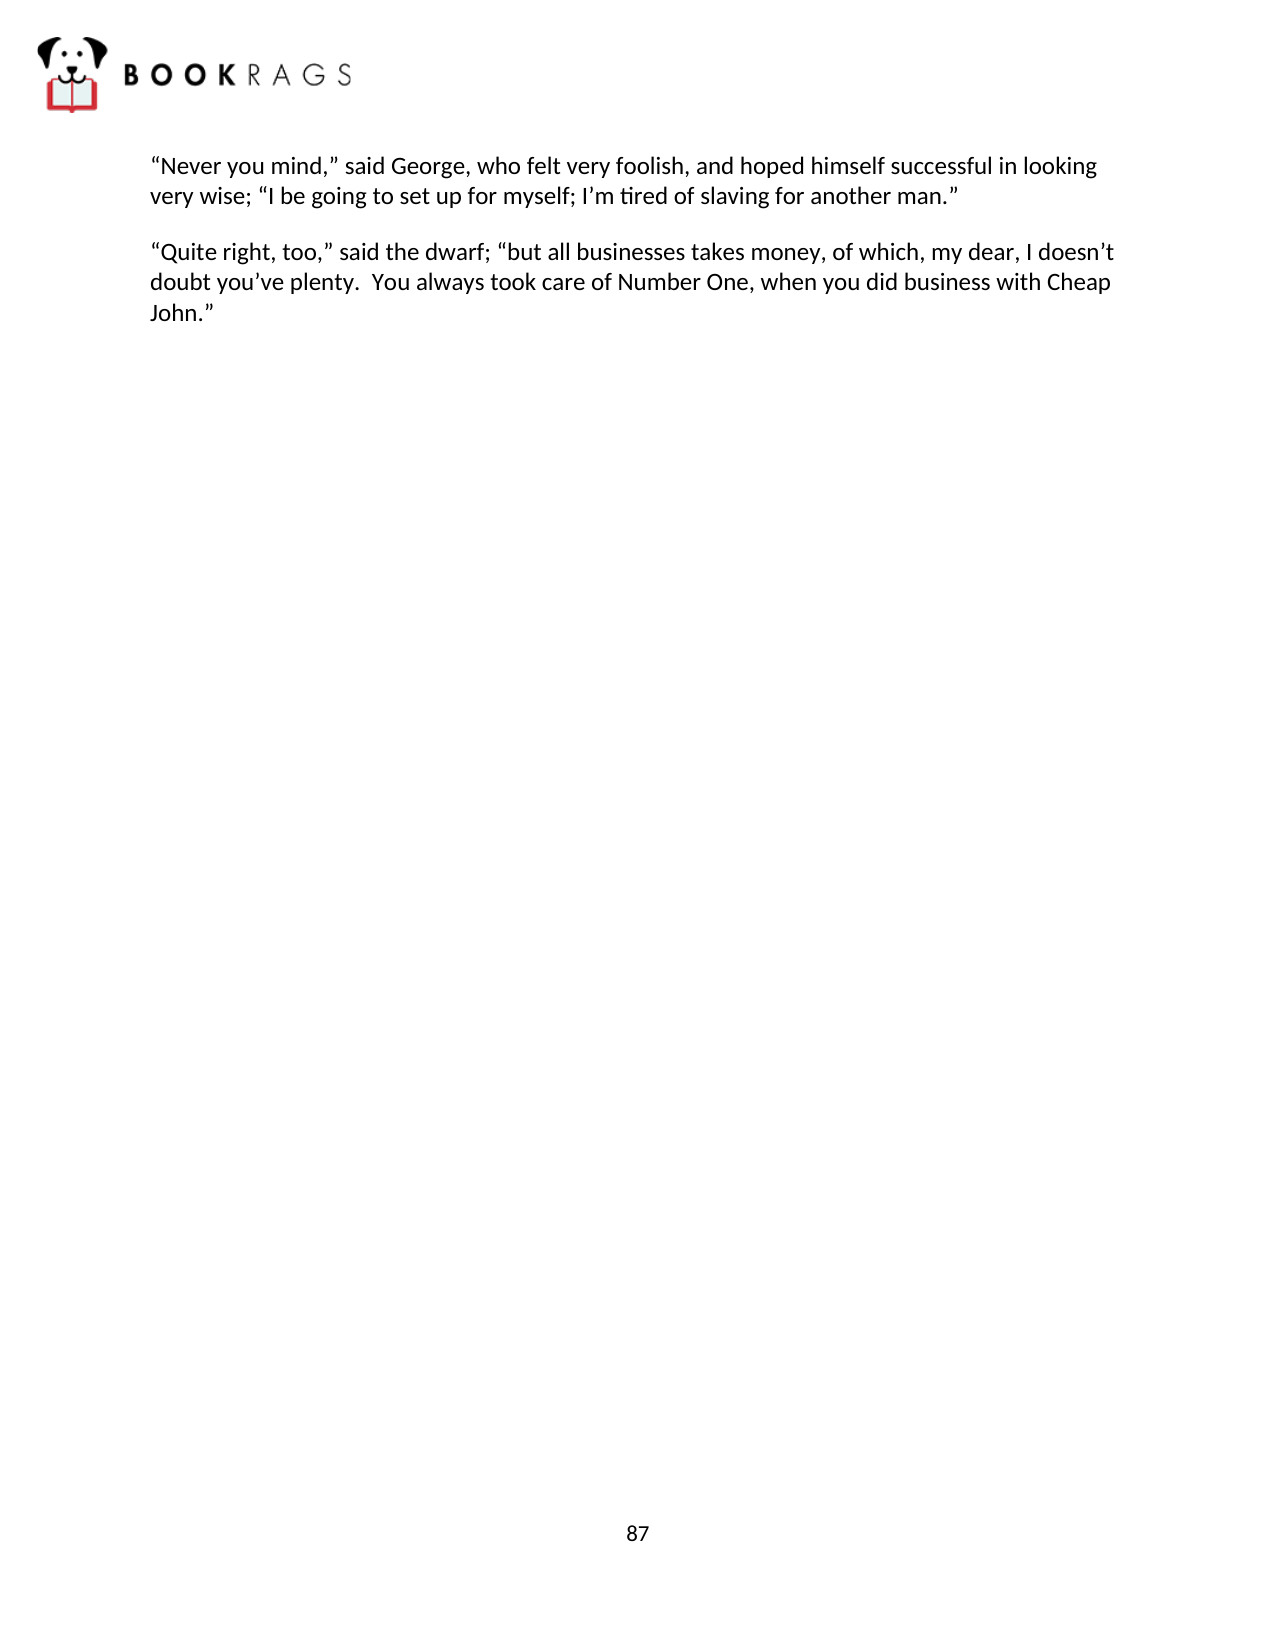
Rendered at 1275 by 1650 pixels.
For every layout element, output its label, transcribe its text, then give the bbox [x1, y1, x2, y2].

picture [37, 37, 351, 113]
text “Never you mind,” said George, who felt very foolish, and hoped himself successful in looking very wise; “I be going to set up for myself; I’m tired of slaving for another man.” [150, 150, 1125, 211]
text “Quite right, too,” said the dwarf; “but all businesses takes money, of which, my dear, I doesn’t doubt you’ve plenty. You always took care of Number One, when you did business with Cheap John.” [150, 236, 1125, 328]
